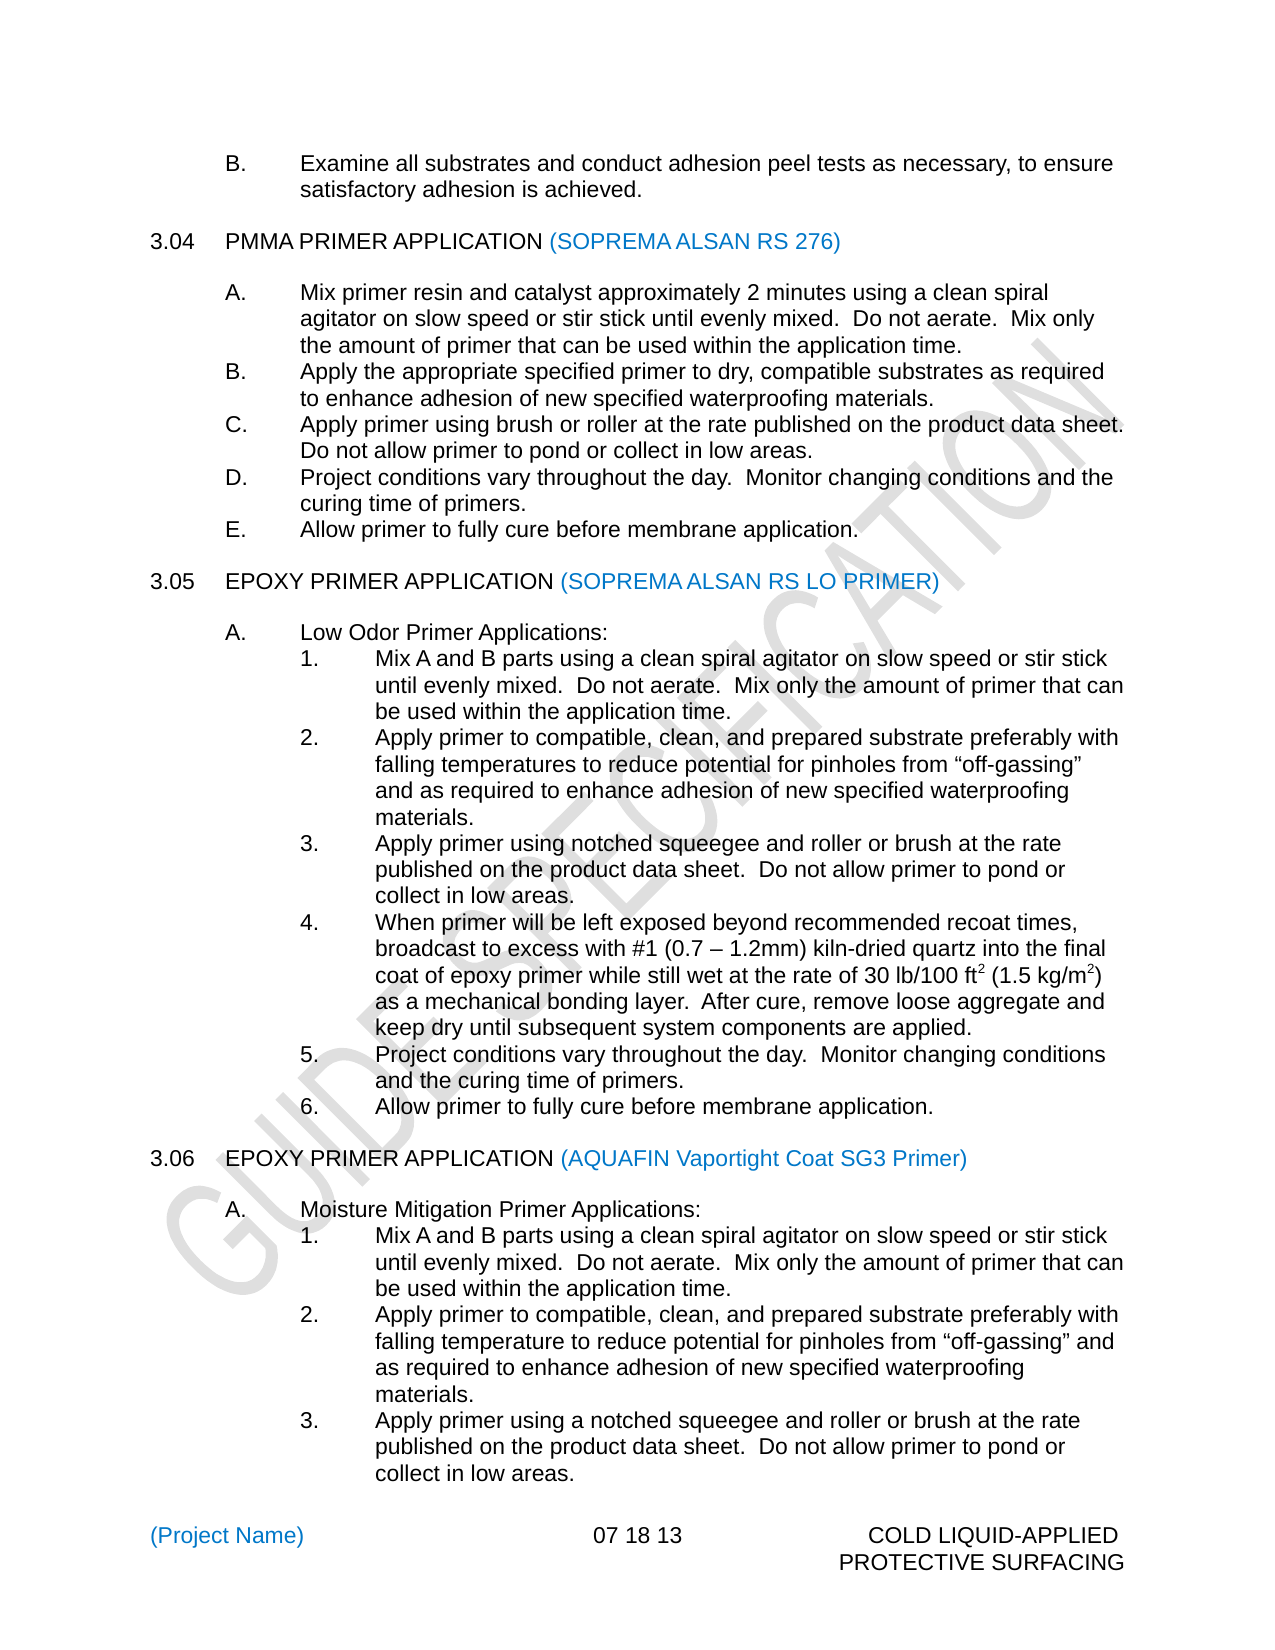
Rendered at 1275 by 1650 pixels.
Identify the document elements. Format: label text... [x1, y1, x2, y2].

subtitle Low Odor Primer Applications: [225, 619, 1125, 645]
subtitle Apply primer to compatible, clean, and prepared substrate preferably with falling temperature to reduce potential for pinholes from “off-gassing” and as required to enhance adhesion of new specified waterproofing materials. [300, 1301, 1125, 1407]
subtitle Apply primer to compatible, clean, and prepared substrate preferably with falling temperatures to reduce potential for pinholes from “off-gassing” and as required to enhance adhesion of new specified waterproofing materials. [300, 724, 1125, 830]
subtitle PMMA PRIMER APPLICATION (SOPREMA ALSAN RS 276) [150, 228, 1125, 254]
subtitle Mix A and B parts using a clean spiral agitator on slow speed or stir stick until evenly mixed. Do not aerate. Mix only the amount of primer that can be used within the application time. [300, 1222, 1125, 1301]
subtitle Examine all substrates and conduct adhesion peel tests as necessary, to ensure satisfactory adhesion is achieved. [225, 150, 1125, 203]
subtitle Mix primer resin and catalyst approximately 2 minutes using a clean spiral agitator on slow speed or stir stick until evenly mixed. Do not aerate. Mix only the amount of primer that can be used within the application time. [225, 279, 1125, 358]
subtitle Apply primer using notched squeegee and roller or brush at the rate published on the product data sheet. Do not allow primer to pond or collect in low areas. [300, 830, 1125, 909]
subtitle EPOXY PRIMER APPLICATION (AQUAFIN Vaportight Coat SG3 Primer) [150, 1145, 1125, 1171]
subtitle Project conditions vary throughout the day. Monitor changing conditions and the curing time of primers. [225, 463, 1125, 516]
subtitle Apply primer using a notched squeegee and roller or brush at the rate published on the product data sheet. Do not allow primer to pond or collect in low areas. [300, 1407, 1125, 1486]
subtitle Allow primer to fully cure before membrane application. [225, 516, 1125, 543]
subtitle Allow primer to fully cure before membrane application. [300, 1093, 1125, 1120]
subtitle Moisture Mitigation Primer Applications: [225, 1196, 1125, 1222]
subtitle Mix A and B parts using a clean spiral agitator on slow speed or stir stick until evenly mixed. Do not aerate. Mix only the amount of primer that can be used within the application time. [300, 645, 1125, 724]
subtitle Apply primer using brush or roller at the rate published on the product data sheet. Do not allow primer to pond or collect in low areas. [225, 411, 1125, 463]
subtitle Apply the appropriate specified primer to dry, compatible substrates as required to enhance adhesion of new specified waterproofing materials. [225, 358, 1125, 411]
subtitle Project conditions vary throughout the day. Monitor changing conditions and the curing time of primers. [300, 1041, 1125, 1093]
subtitle When primer will be left exposed beyond recommended recoat times, broadcast to excess with #1 (0.7 – 1.2mm) kiln-dried quartz into the final coat of epoxy primer while still wet at the rate of 30 lb/100 ft2 (1.5 kg/m2) as a mechanical bonding layer. After cure, remove loose aggregate and keep dry until subsequent system components are applied. [300, 909, 1125, 1041]
subtitle EPOXY PRIMER APPLICATION (SOPREMA ALSAN RS LO PRIMER) [150, 568, 1125, 594]
